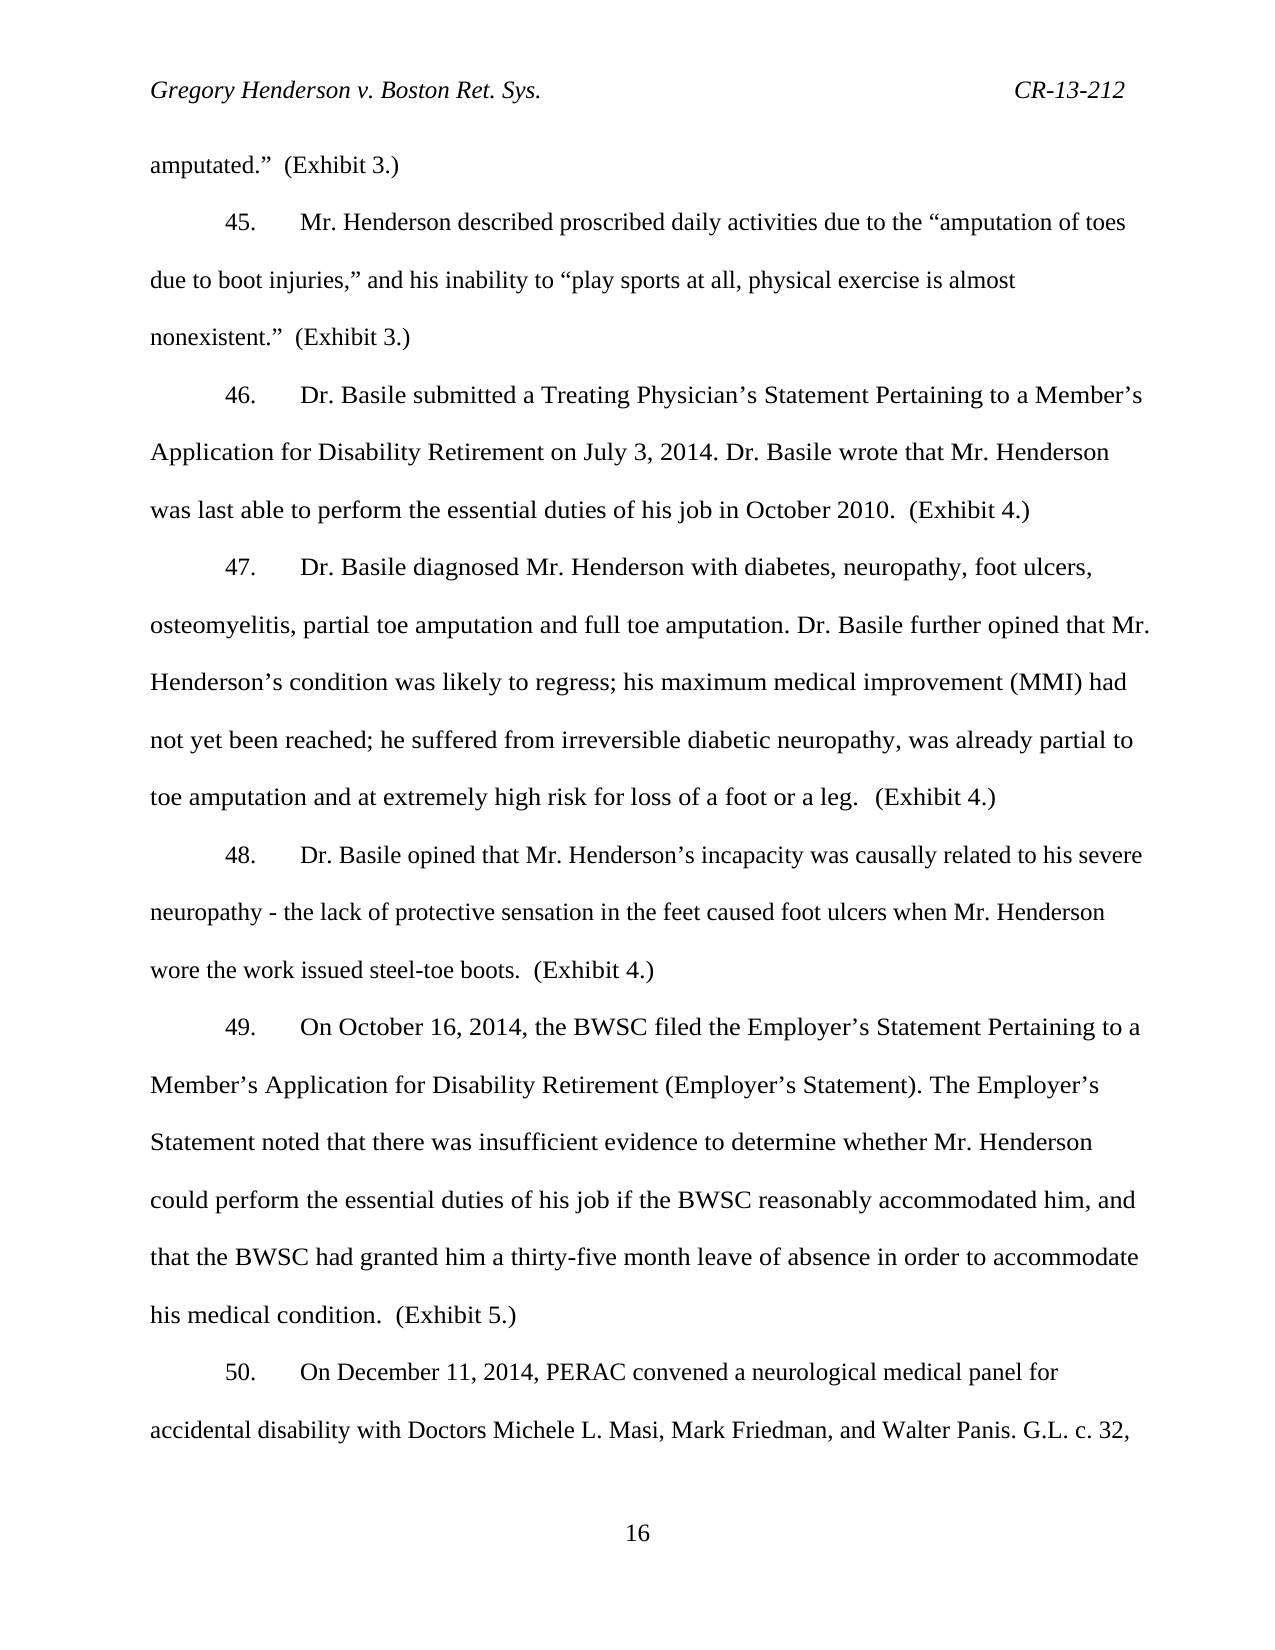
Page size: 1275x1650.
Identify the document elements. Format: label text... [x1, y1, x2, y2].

list On October 16, 2014, the BWSC filed the Employer’s Statement Pertaining to a Member’s Application for Disability Retirement (Employer’s Statement). The Employer’s Statement noted that there was insufficient evidence to determine whether Mr. Henderson could perform the essential duties of his job if the BWSC reasonably accommodated him, and that the BWSC had granted him a thirty-five month leave of absence in order to accommodate his medical condition. (Exhibit 5.) [150, 1012, 1154, 1329]
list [150, 150, 1154, 179]
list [150, 1357, 1154, 1444]
list Dr. Basile diagnosed Mr. Henderson with diabetes, neuropathy, foot ulcers, osteomyelitis, partial toe amputation and full toe amputation. Dr. Basile further opined that Mr. Henderson’s condition was likely to regress; his maximum medical improvement (MMI) had not yet been reached; he suffered from irreversible diabetic neuropathy, was already partial to toe amputation and at extremely high risk for loss of a foot or a leg. (Exhibit 4.) [150, 552, 1154, 811]
list Dr. Basile opined that Mr. Henderson’s incapacity was causally related to his severe neuropathy - the lack of protective sensation in the feet caused foot ulcers when Mr. Henderson wore the work issued steel-toe boots. (Exhibit 4.) [150, 840, 1154, 984]
list Mr. Henderson described proscribed daily activities due to the “amputation of toes due to boot injuries,” and his inability to “play sports at all, physical exercise is almost nonexistent.” (Exhibit 3.) [150, 207, 1154, 351]
list Dr. Basile submitted a Treating Physician’s Statement Pertaining to a Member’s Application for Disability Retirement on July 3, 2014. Dr. Basile wrote that Mr. Henderson was last able to perform the essential duties of his job in October 2010. (Exhibit 4.) [150, 380, 1154, 524]
